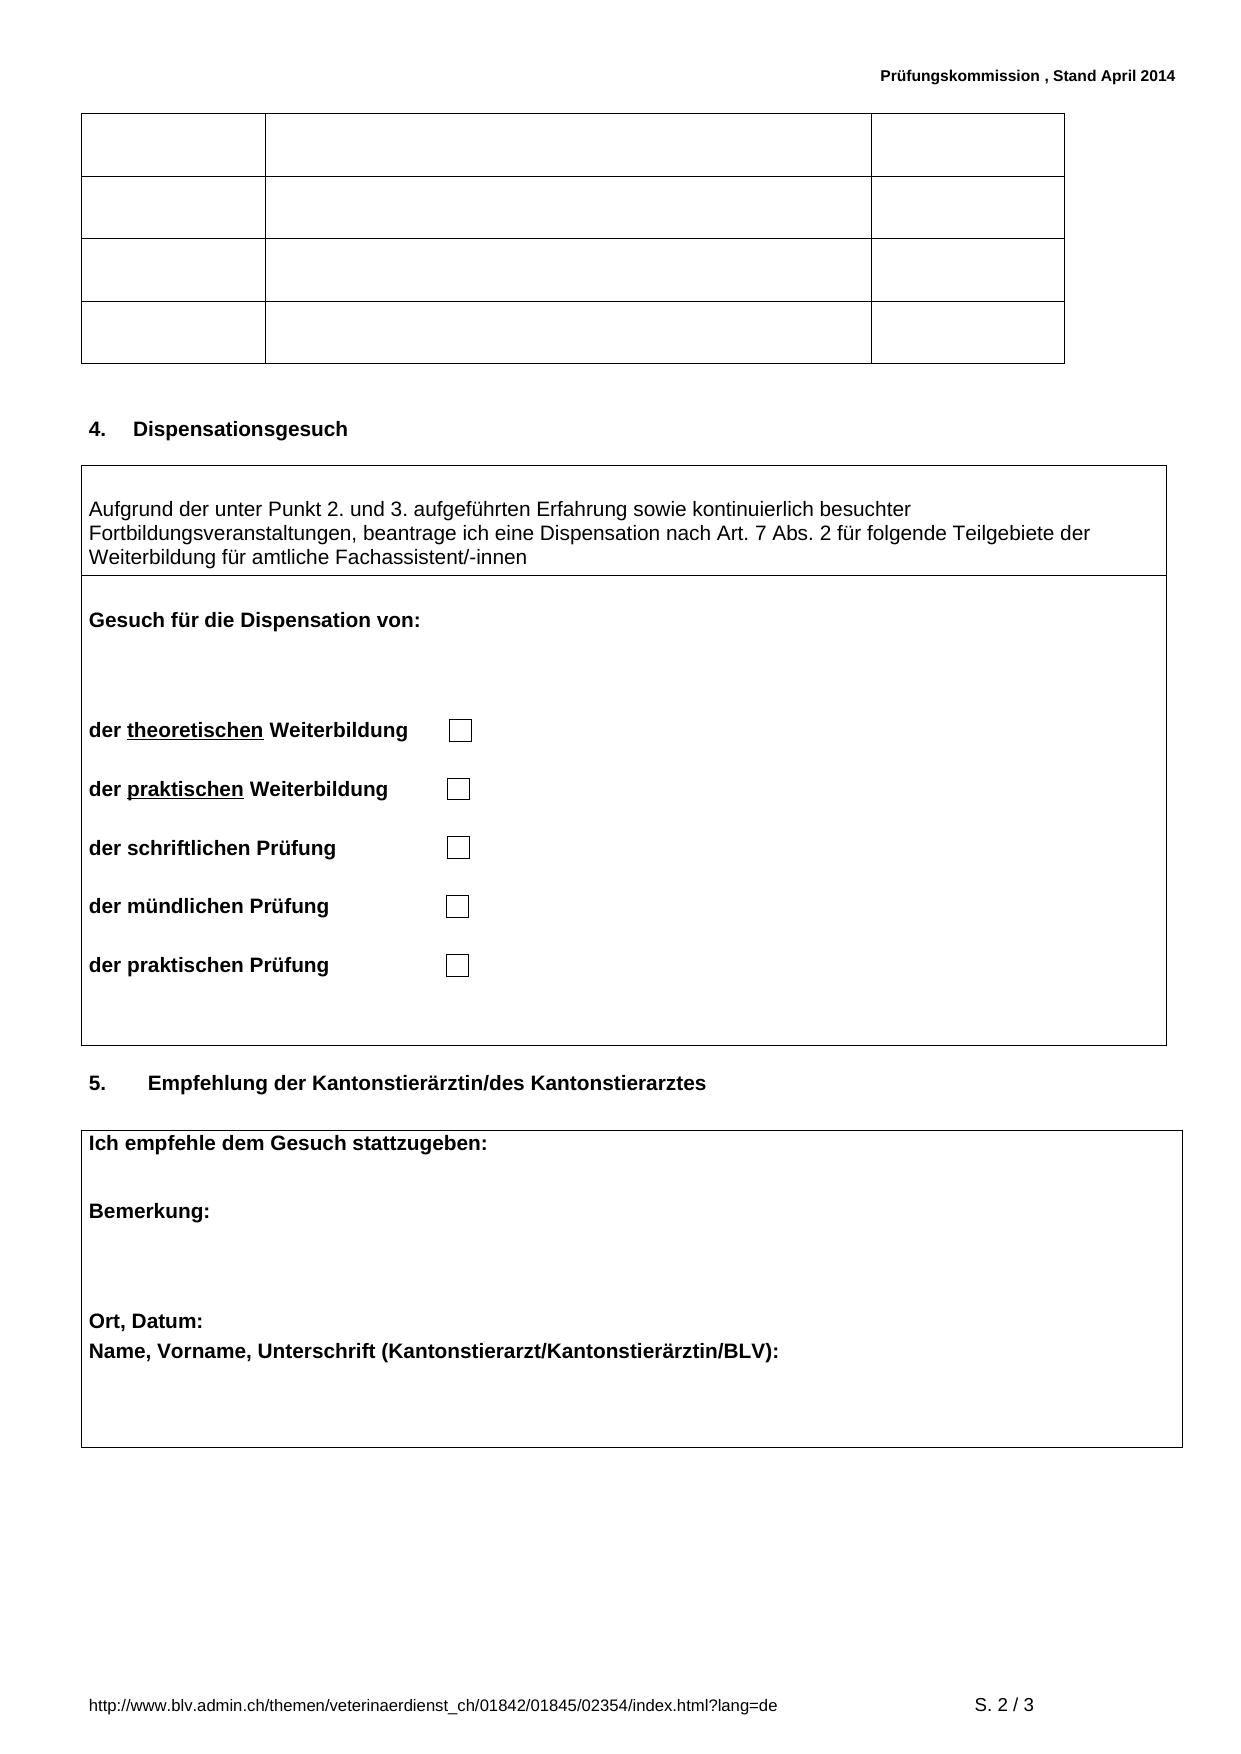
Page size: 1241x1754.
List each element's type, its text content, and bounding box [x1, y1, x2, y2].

table_cell [266, 114, 871, 176]
table_cell [872, 114, 1064, 176]
table_cell [82, 177, 265, 238]
table_cell [82, 302, 265, 363]
text Dispensationsgesuch [89, 417, 1175, 441]
table_cell [266, 239, 871, 301]
table_cell [82, 114, 265, 176]
table_cell Gesuch für die Dispensation von: der theoretischen Weiterbildung der praktischen Weiterbildung der schriftlichen Prüfung der mündlichen Prüfung der praktischen Prüfung [82, 576, 1166, 1045]
table_header Aufgrund der unter Punkt 2. und 3. aufgeführten Erfahrung sowie kontinuierlich besuchter Fortbildungsveranstaltungen, beantrage ich eine Dispensation nach Art. 7 Abs. 2 für folgende Teilgebiete der Weiterbildung für amtliche Fachassistent/-innen [82, 466, 1166, 575]
table_cell [872, 177, 1064, 238]
table_cell [82, 239, 265, 301]
table_cell [266, 302, 871, 363]
list 5. Empfehlung der Kantonstierärztin/des Kantonstierarztes [89, 1070, 1175, 1094]
table_header Ich empfehle dem Gesuch stattzugeben: Bemerkung: Ort, Datum: Name, Vorname, Unterschrift (Kantonstierarzt/Kantonstierärztin/BLV): [82, 1131, 1182, 1447]
table_cell [872, 239, 1064, 301]
table_cell [872, 302, 1064, 363]
table_cell [266, 177, 871, 238]
